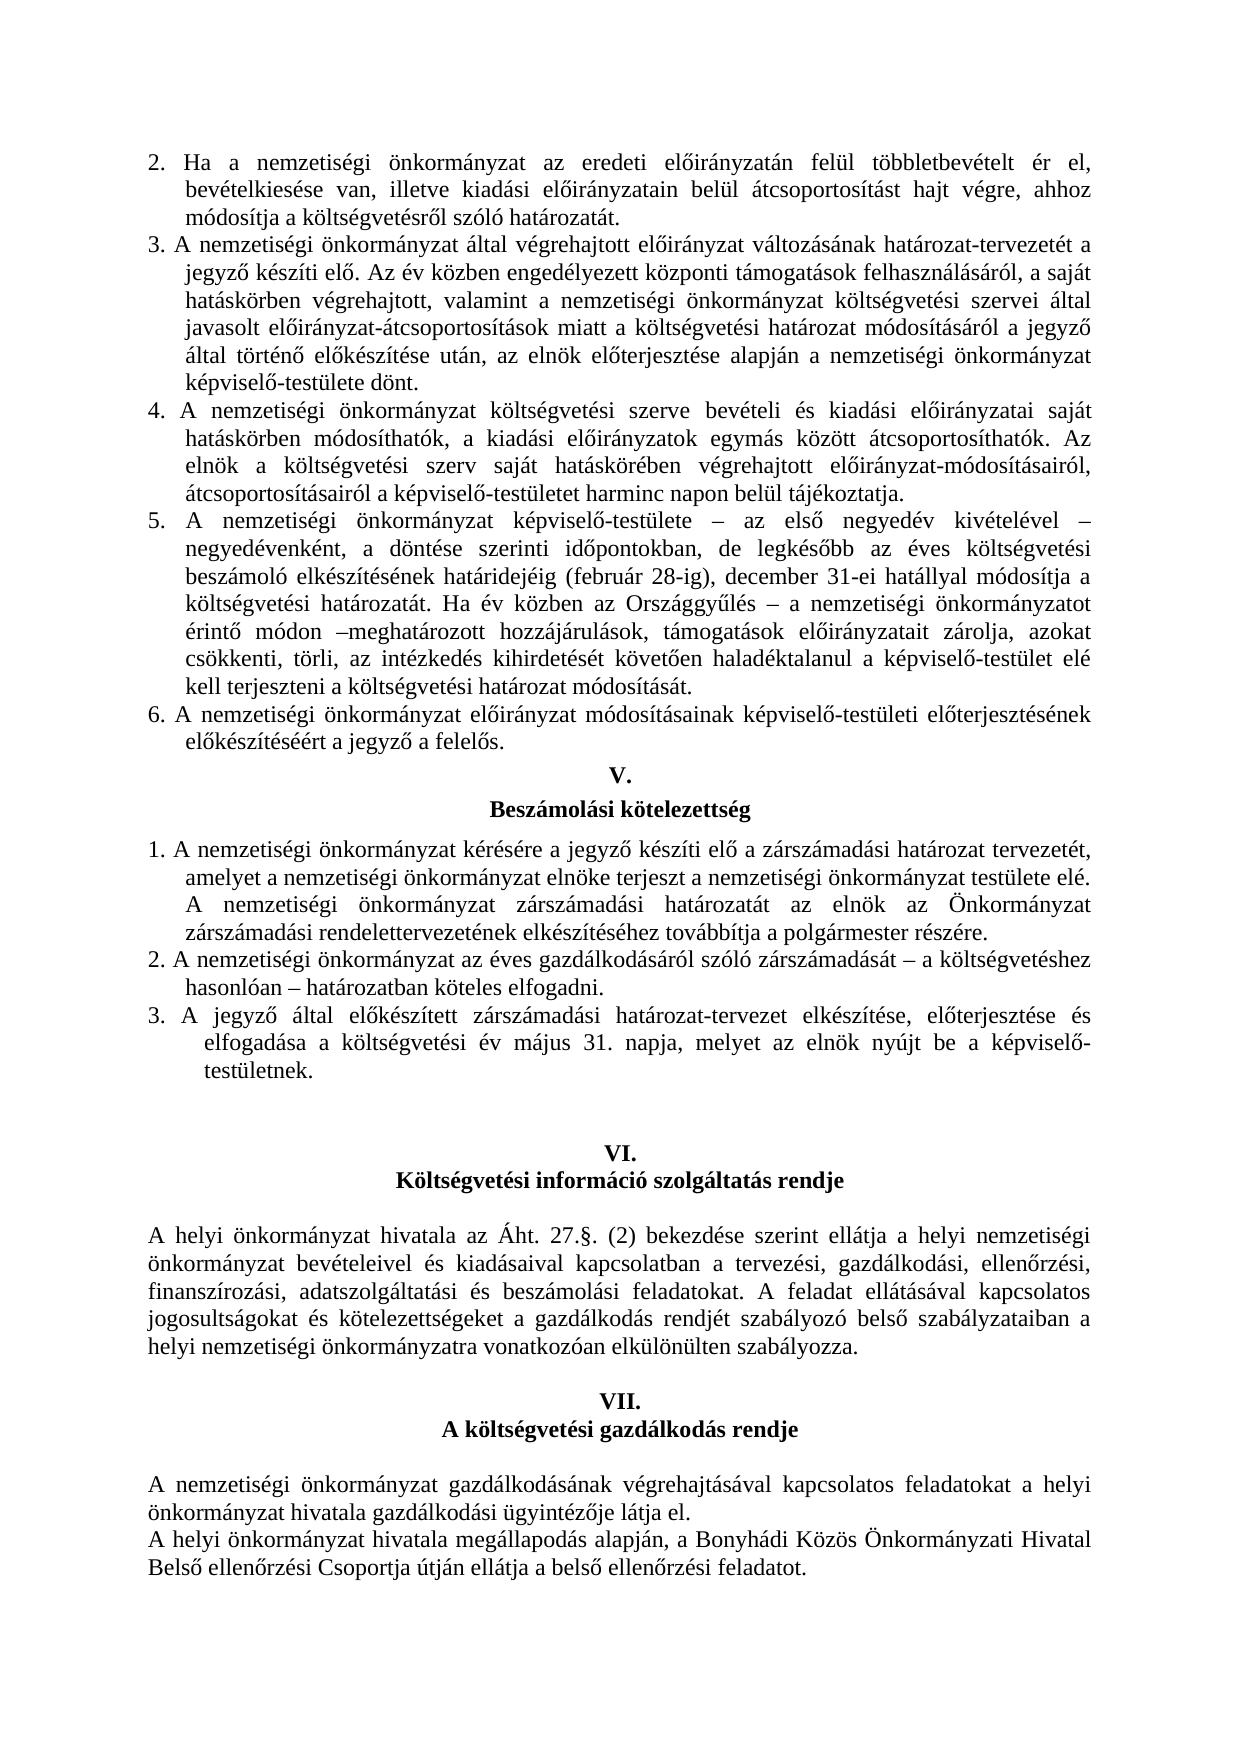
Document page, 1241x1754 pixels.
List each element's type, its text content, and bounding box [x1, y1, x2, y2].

text VII. [148, 1387, 1093, 1415]
text a nemzetiségi önkormányzat az eredeti előirányzatán felül többletbevételt ér el, bevételkiesése van, illetve kiadási előirányzatain belül átcsoportosítást hajt végre, ahhoz módosítja a költségvetésről szóló határozatát. [148, 148, 1093, 230]
text A helyi önkormányzat hivatala az Áht. 27.§. (2) bekezdése szerint ellátja a helyi nemzetiségi önkormányzat bevételeivel és kiadásaival kapcsolatban a tervezési, gazdálkodási, ellenőrzési, finanszírozási, adatszolgáltatási és beszámolási feladatokat. A feladat ellátásával kapcsolatos jogosultságokat és kötelezettségeket a gazdálkodás rendjét szabályozó belső szabályzataiban a helyi nemzetiségi önkormányzatra vonatkozóan elkülönülten szabályozza. [148, 1222, 1093, 1359]
text nemzetiségi önkormányzat az éves gazdálkodásáról szóló zárszámadását – a költségvetéshez hasonlóan – határozatban köteles elfogadni. [148, 946, 1093, 1001]
text nemzetiségi önkormányzat kérésére a jegyző készíti elő a zárszámadási határozat tervezetét, amelyet a nemzetiségi önkormányzat elnöke terjeszt a nemzetiségi önkormányzat testülete elé. A nemzetiségi önkormányzat zárszámadási határozatát az elnök az Önkormányzat zárszámadási rendelettervezetének elkészítéséhez továbbítja a polgármester részére. [148, 835, 1093, 946]
text VI. [148, 1139, 1093, 1166]
text nemzetiségi önkormányzat költségvetési szerve bevételi és kiadási előirányzatai saját hatáskörben módosíthatók, a kiadási előirányzatok egymás között átcsoportosíthatók. Az elnök a költségvetési szerv saját hatáskörében végrehajtott előirányzat-módosításairól, átcsoportosításairól a képviselő-testületet harminc napon belül tájékoztatja. [148, 396, 1093, 506]
text nemzetiségi önkormányzat képviselő-testülete – az első negyedév kivételével – negyedévenként, a döntése szerinti időpontokban, de legkésőbb az éves költségvetési beszámoló elkészítésének határidejéig (február 28-ig), december 31-ei hatállyal módosítja a költségvetési határozatát. Ha év közben az Országgyűlés – a nemzetiségi önkormányzatot érintő módon –meghatározott hozzájárulások, támogatások előirányzatait zárolja, azokat csökkenti, törli, az intézkedés kihirdetését követően haladéktalanul a képviselő-testület elé kell terjeszteni a költségvetési határozat módosítását. [148, 506, 1093, 700]
text nemzetiségi önkormányzat előirányzat módosításainak képviselő-testületi előterjesztésének előkészítéséért a jegyző a felelős. [148, 700, 1093, 755]
text A nemzetiségi önkormányzat gazdálkodásának végrehajtásával kapcsolatos feladatokat a helyi önkormányzat hivatala gazdálkodási ügyintézője látja el. [148, 1470, 1093, 1525]
text A költségvetési gazdálkodás rendje [148, 1415, 1093, 1442]
text jegyző által előkészített zárszámadási határozat-tervezet elkészítése, előterjesztése és elfogadása a költségvetési év május 31. napja, melyet az elnök nyújt be a képviselő-testületnek. [148, 1001, 1093, 1083]
subtitle Beszámolási kötelezettség [148, 795, 1093, 823]
text nemzetiségi önkormányzat által végrehajtott előirányzat változásának határozat-tervezetét a jegyző készíti elő. Az év közben engedélyezett központi támogatások felhasználásáról, a saját hatáskörben végrehajtott, valamint a nemzetiségi önkormányzat költségvetési szervei által javasolt előirányzat-átcsoportosítások miatt a költségvetési határozat módosításáról a jegyző által történő előkészítése után, az elnök előterjesztése alapján a nemzetiségi önkormányzat képviselő-testülete dönt. [148, 230, 1093, 396]
text A helyi önkormányzat hivatala megállapodás alapján, a Bonyhádi Közös Önkormányzati Hivatal Belső ellenőrzési Csoportja útján ellátja a belső ellenőrzési feladatot. [148, 1525, 1093, 1580]
subtitle V. [148, 761, 1093, 789]
text Költségvetési információ szolgáltatás rendje [148, 1166, 1093, 1194]
